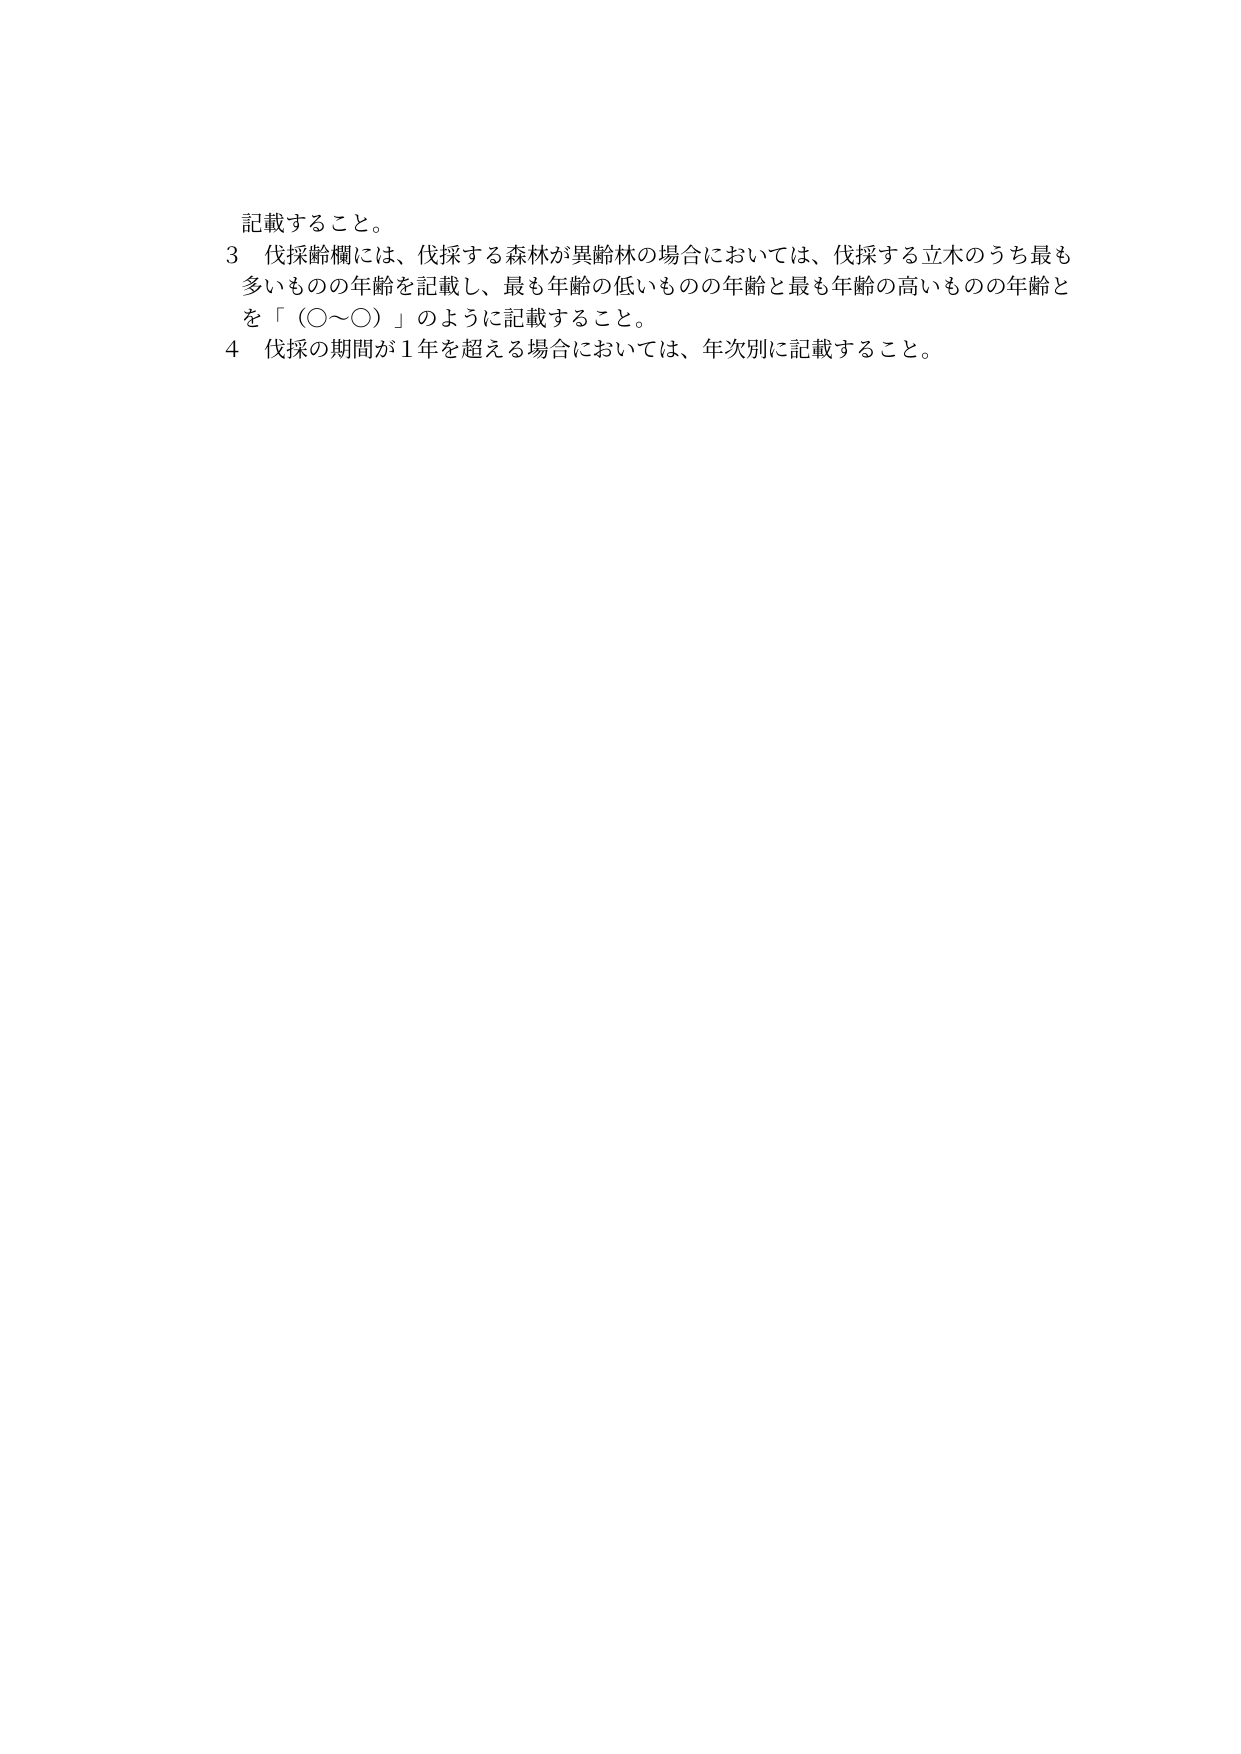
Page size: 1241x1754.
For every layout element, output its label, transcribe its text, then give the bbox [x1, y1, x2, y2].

text ４ 伐採の期間が１年を超える場合においては、年次別に記載すること。 [221, 332, 1079, 364]
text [221, 206, 1079, 238]
text ３ 伐採齢欄には、伐採する森林が異齢林の場合においては、伐採する立木のうち最も多いものの年齢を記載し、最も年齢の低いものの年齢と最も年齢の高いものの年齢とを「（○～○）」のように記載すること。 [221, 238, 1079, 332]
